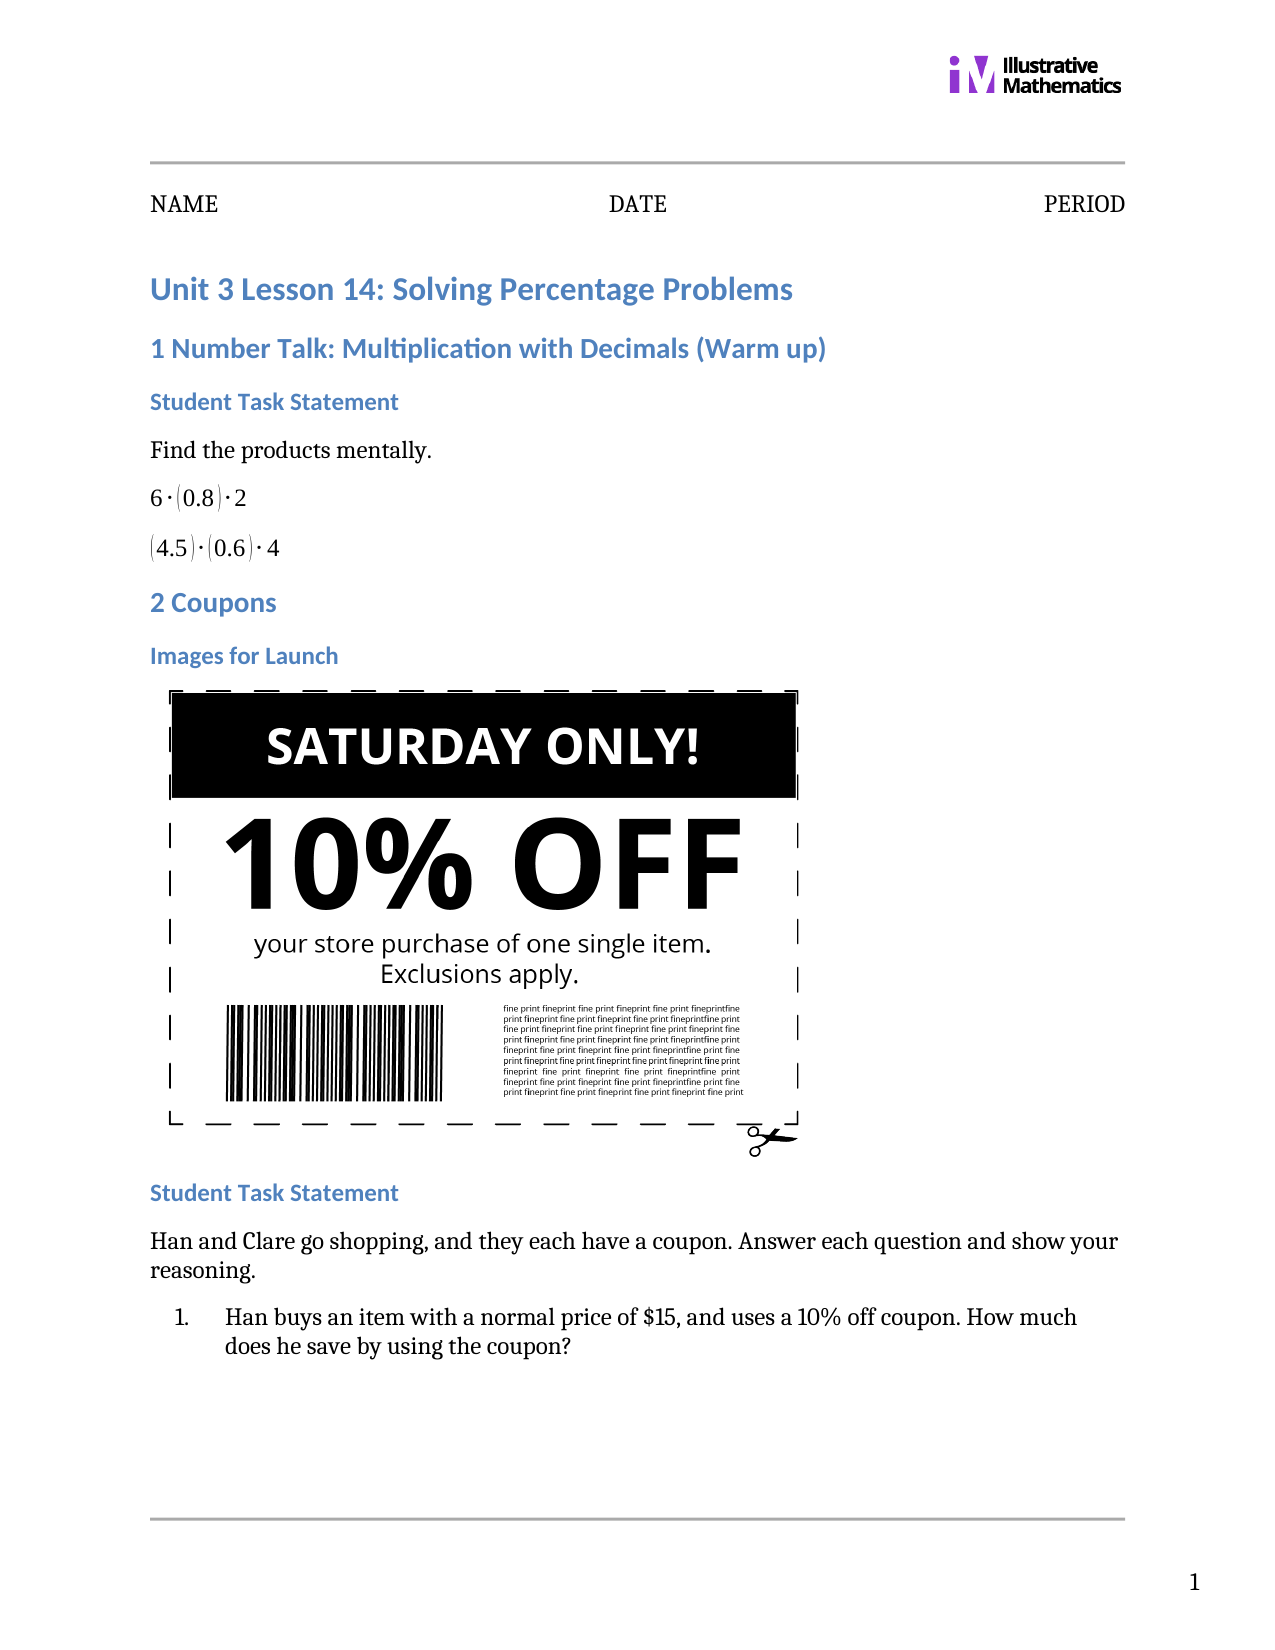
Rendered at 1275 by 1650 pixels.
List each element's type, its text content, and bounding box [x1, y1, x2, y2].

subtitle 1 Number Talk: Multiplication with Decimals (Warm up) [150, 330, 1125, 366]
subtitle 2 Coupons [150, 584, 1125, 619]
subtitle Unit 3 Lesson 14: Solving Percentage Problems [150, 268, 1125, 309]
subtitle Images for Launch [150, 640, 1125, 671]
picture [168, 689, 799, 1157]
subtitle Student Task Statement [150, 1178, 1125, 1208]
list Han buys an item with a normal price of $15, and uses a 10% off coupon. How much does he save by using the coupon? [175, 1303, 1125, 1361]
picture [949, 55, 1121, 93]
text Han and Clare go shopping, and they each have a coupon. Answer each question and show your reasoning. [150, 1227, 1125, 1284]
subtitle Student Task Statement [150, 386, 1125, 417]
text Find the products mentally. [150, 436, 1125, 464]
